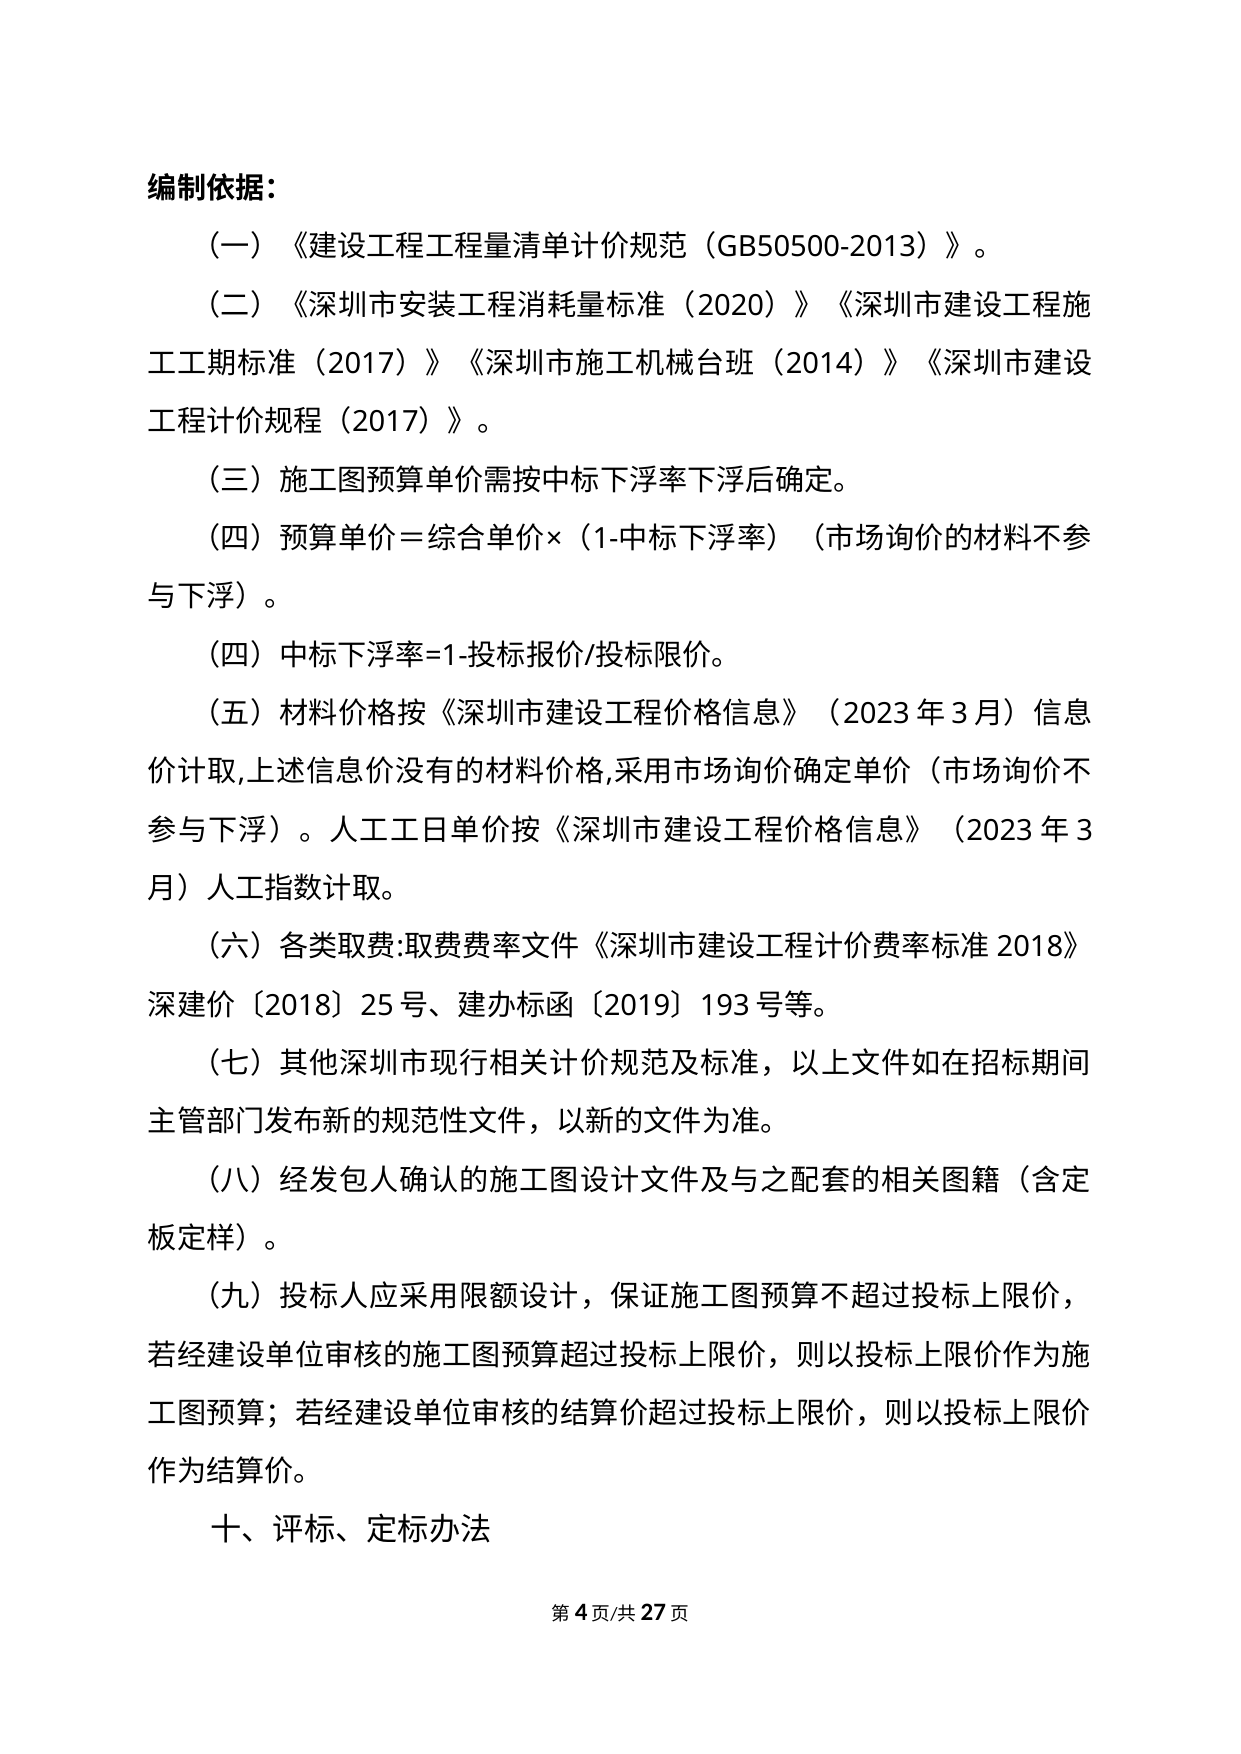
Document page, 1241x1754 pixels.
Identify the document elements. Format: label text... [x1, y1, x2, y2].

list 预算单价＝综合单价×（1-中标下浮率）（市场询价的材料不参与下浮）。 [148, 502, 1093, 618]
list 《建设工程工程量清单计价规范（GB50500-2013）》。 [148, 210, 1093, 268]
list 经发包人确认的施工图设计文件及与之配套的相关图籍（含定板定样）。 [148, 1143, 1093, 1260]
list 施工图预算单价需按中标下浮率下浮后确定。 [148, 443, 1093, 502]
list 其他深圳市现行相关计价规范及标准，以上文件如在招标期间主管部门发布新的规范性文件，以新的文件为准。 [148, 1027, 1093, 1143]
list 《深圳市安装工程消耗量标准（2020）》《深圳市建设工程施工工期标准（2017）》《深圳市施工机械台班（2014）》《深圳市建设工程计价规程（2017）》。 [148, 268, 1093, 443]
list 各类取费:取费费率文件《深圳市建设工程计价费率标准2018》深建价〔2018〕25号、建办标函〔2019〕193号等。 [148, 910, 1093, 1027]
text 十、评标、定标办法 [148, 1493, 1093, 1552]
list 材料价格按《深圳市建设工程价格信息》（2023年3月）信息价计取,上述信息价没有的材料价格,采用市场询价确定单价（市场询价不参与下浮）。人工工日单价按《深圳市建设工程价格信息》（2023年3月）人工指数计取。 [148, 677, 1093, 910]
list 中标下浮率=1-投标报价/投标限价。 [148, 618, 1093, 677]
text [148, 152, 1093, 210]
list 投标人应采用限额设计，保证施工图预算不超过投标上限价，若经建设单位审核的施工图预算超过投标上限价，则以投标上限价作为施工图预算；若经建设单位审核的结算价超过投标上限价，则以投标上限价作为结算价。 [148, 1260, 1093, 1493]
